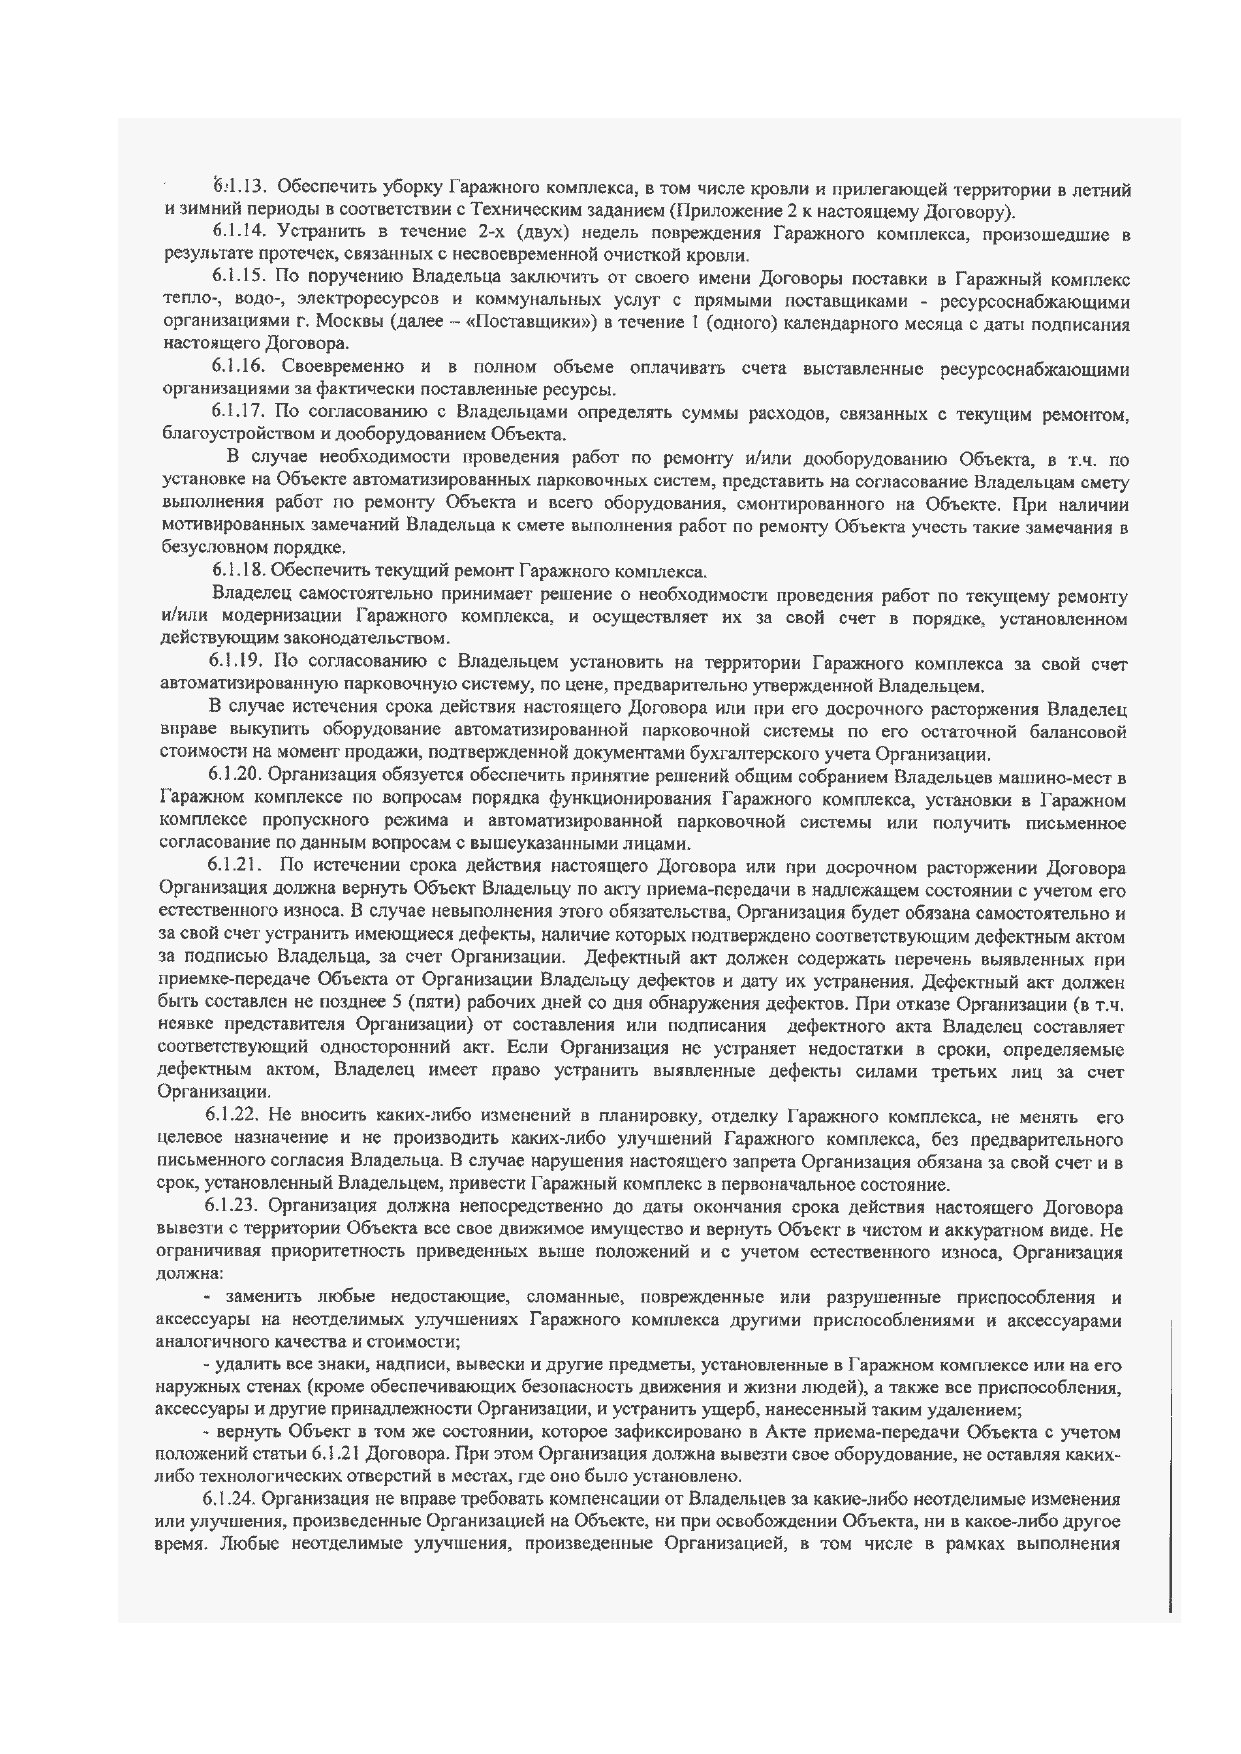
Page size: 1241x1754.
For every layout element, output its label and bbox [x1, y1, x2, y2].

picture [118, 118, 1182, 1623]
